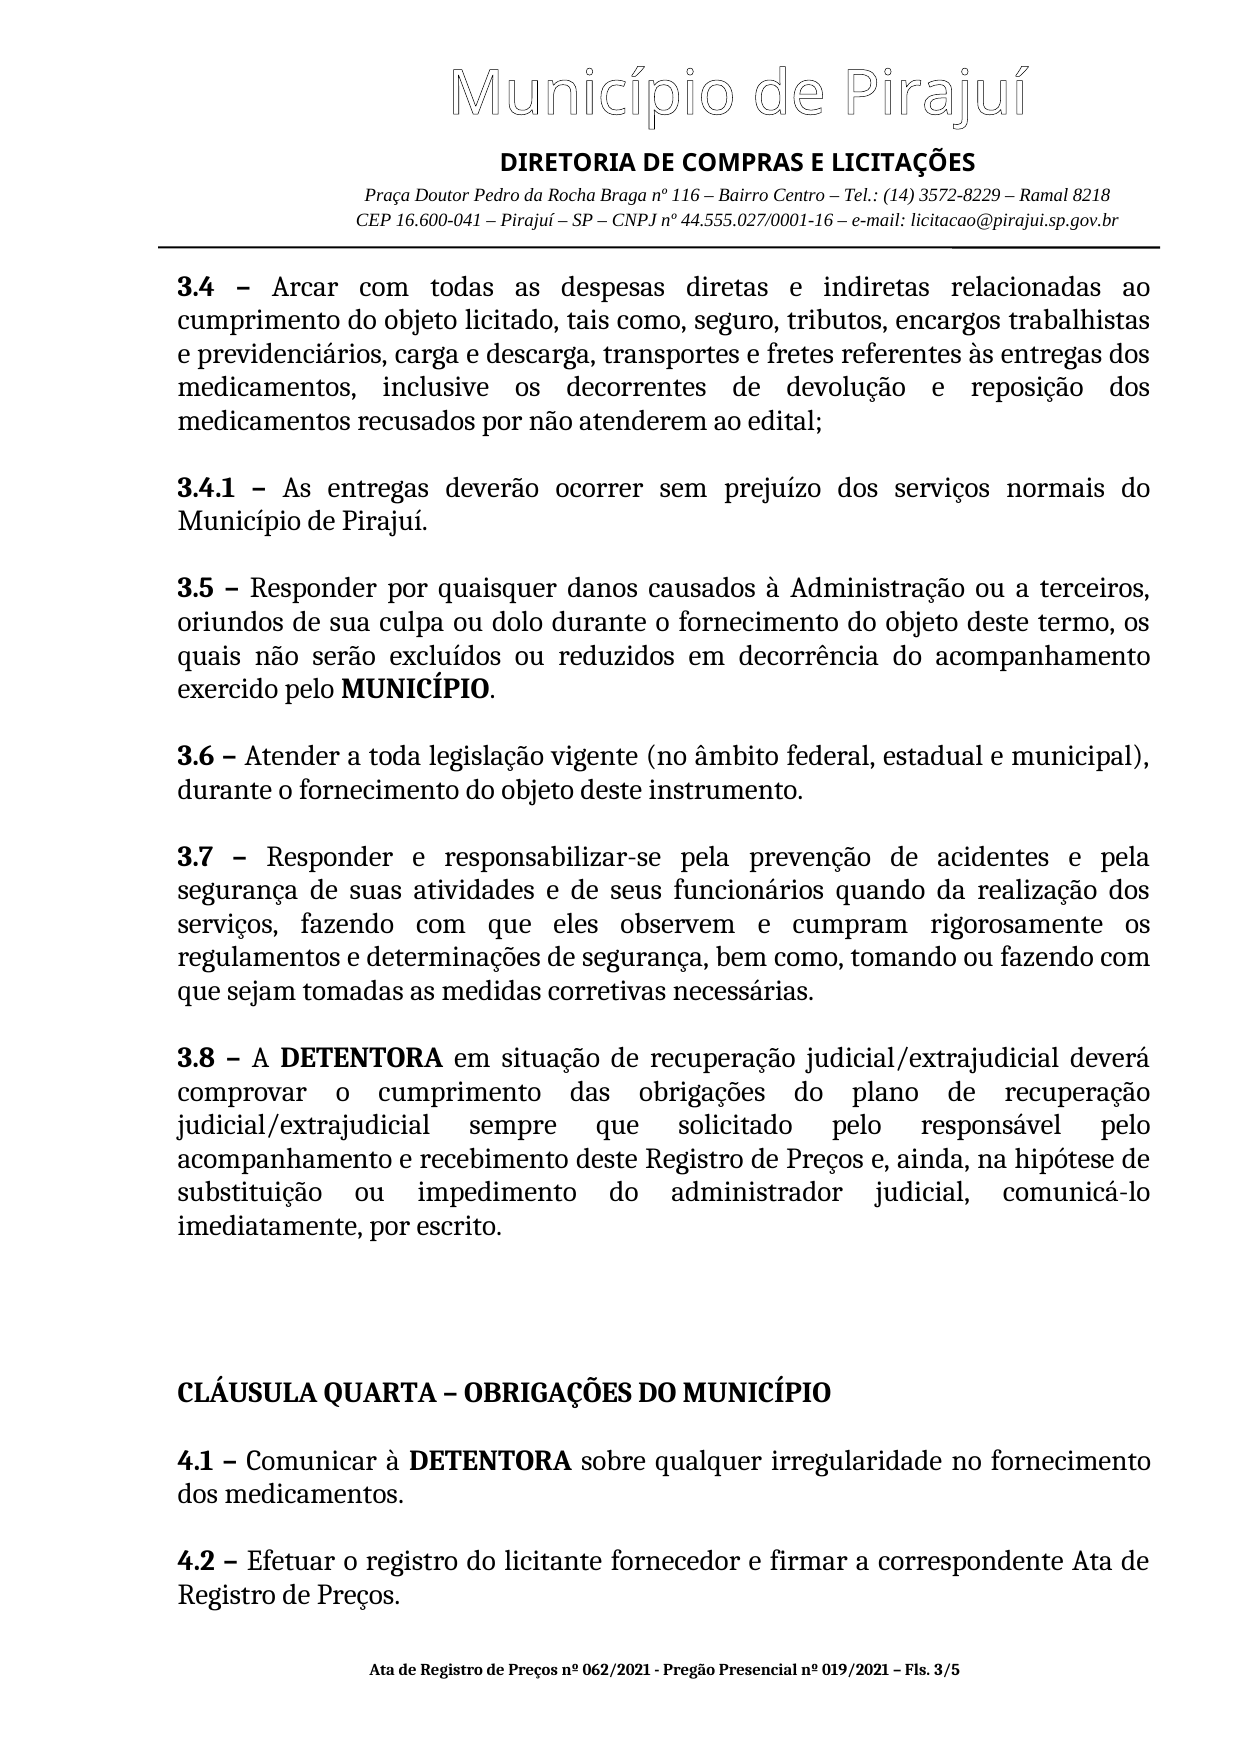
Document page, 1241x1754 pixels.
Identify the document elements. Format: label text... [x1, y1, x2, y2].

text 3.5 – Responder por quaisquer danos causados à Administração ou a terceiros, oriundos de sua culpa ou dolo durante o fornecimento do objeto deste termo, os quais não serão excluídos ou reduzidos em decorrência do acompanhamento exercido pelo MUNICÍPIO. [177, 572, 1152, 706]
text 3.6 – Atender a toda legislação vigente (no âmbito federal, estadual e municipal), durante o fornecimento do objeto deste instrumento. [177, 739, 1152, 806]
text 4.2 – Efetuar o registro do licitante fornecedor e firmar a correspondente Ata de Registro de Preços. [177, 1544, 1152, 1611]
text 4.1 – Comunicar à DETENTORA sobre qualquer irregularidade no fornecimento dos medicamentos. [177, 1444, 1152, 1511]
text CLÁUSULA QUARTA – OBRIGAÇÕES DO MUNICÍPIO [177, 1377, 1152, 1410]
text 3.7 – Responder e responsabilizar-se pela prevenção de acidentes e pela segurança de suas atividades e de seus funcionários quando da realização dos serviços, fazendo com que eles observem e cumpram rigorosamente os regulamentos e determinações de segurança, bem como, tomando ou fazendo com que sejam tomadas as medidas corretivas necessárias. [177, 840, 1152, 1008]
text 3.8 – A DETENTORA em situação de recuperação judicial/extrajudicial deverá comprovar o cumprimento das obrigações do plano de recuperação judicial/extrajudicial sempre que solicitado pelo responsável pelo acompanhamento e recebimento deste Registro de Preços e, ainda, na hipótese de substituição ou impedimento do administrador judicial, comunicá-lo imediatamente, por escrito. [177, 1041, 1152, 1242]
text 3.4 – Arcar com todas as despesas diretas e indiretas relacionadas ao cumprimento do objeto licitado, tais como, seguro, tributos, encargos trabalhistas e previdenciários, carga e descarga, transportes e fretes referentes às entregas dos medicamentos, inclusive os decorrentes de devolução e reposição dos medicamentos recusados por não atenderem ao edital; [177, 270, 1152, 437]
text 3.4.1 – As entregas deverão ocorrer sem prejuízo dos serviços normais do Município de Pirajuí. [177, 471, 1152, 538]
